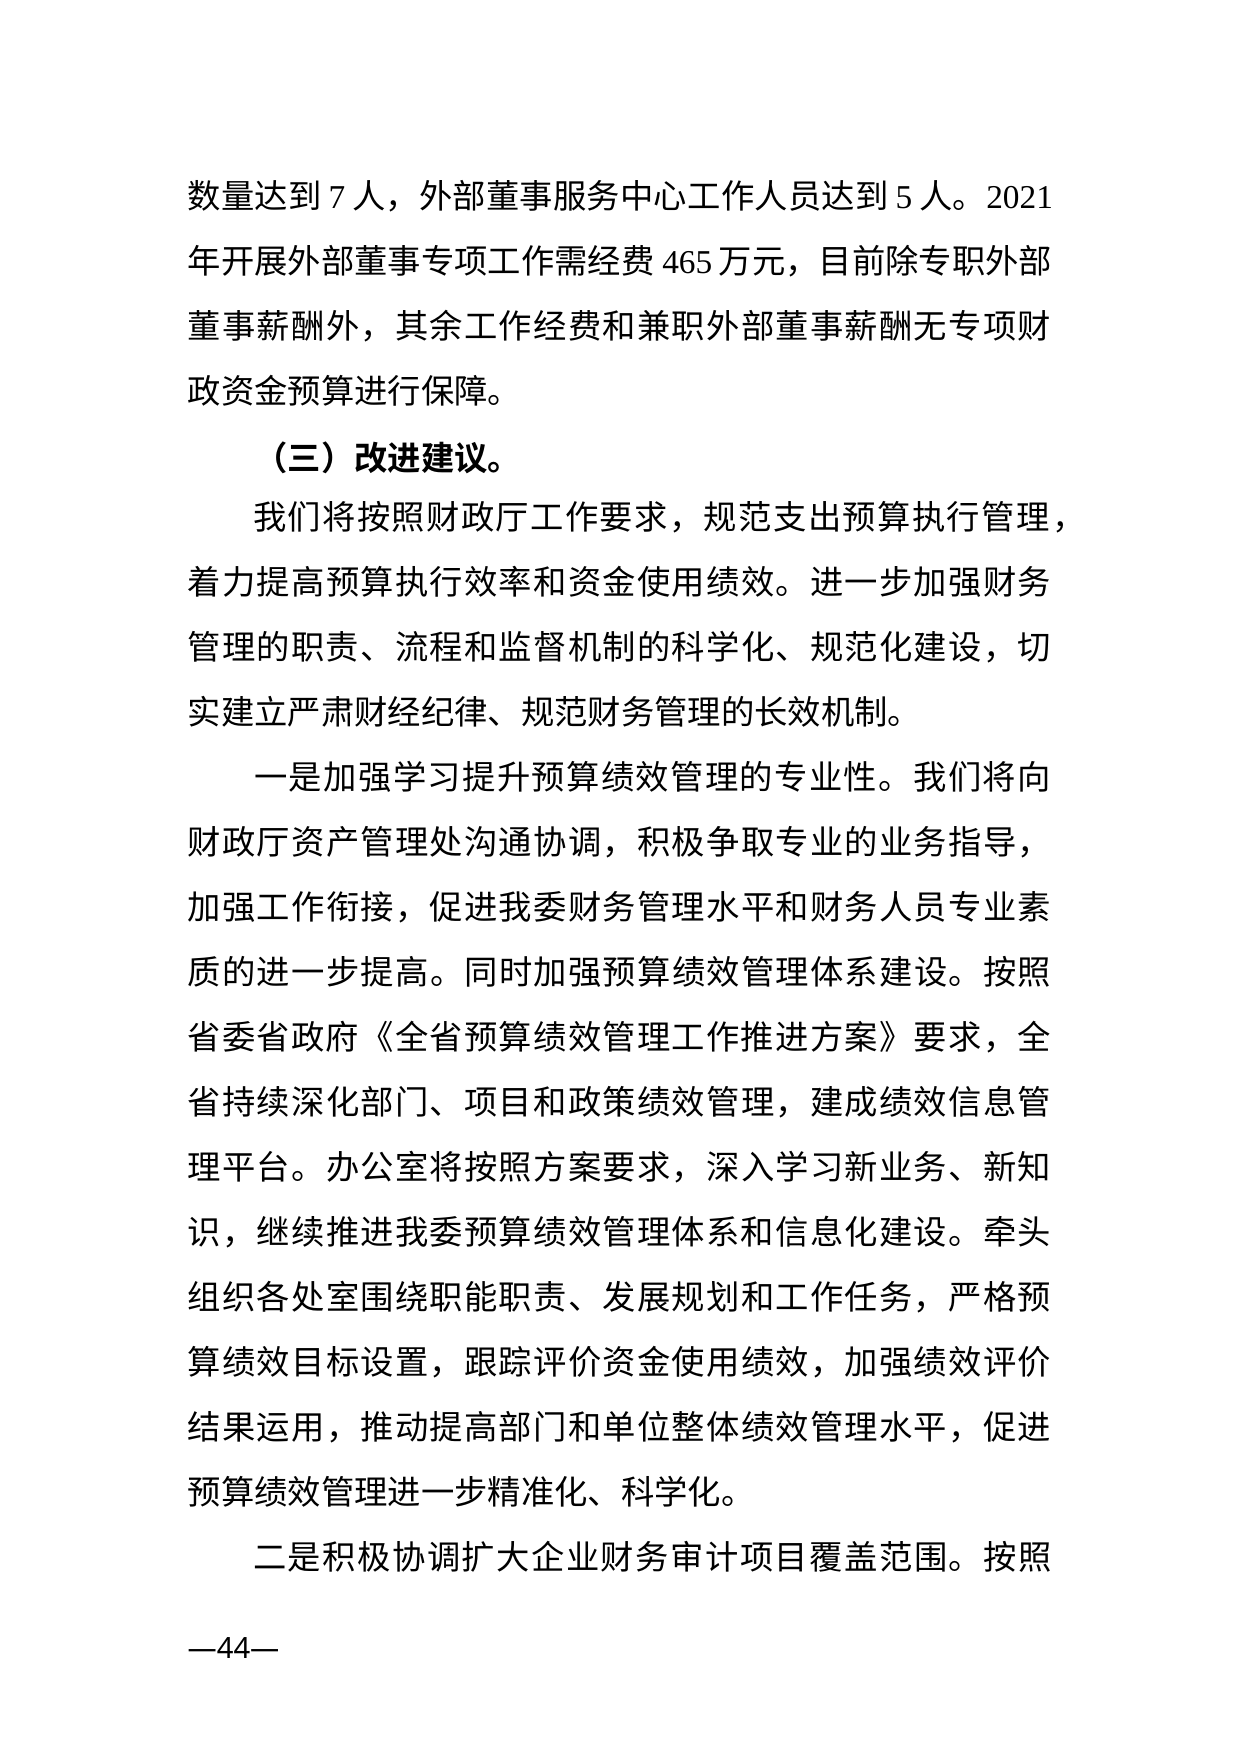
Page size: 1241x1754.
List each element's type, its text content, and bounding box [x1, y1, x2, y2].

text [187, 1522, 1053, 1587]
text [187, 162, 1053, 422]
text 我们将按照财政厅工作要求，规范支出预算执行管理，着力提高预算执行效率和资金使用绩效。进一步加强财务管理的职责、流程和监督机制的科学化、规范化建设，切实建立严肃财经纪律、规范财务管理的长效机制。 [187, 482, 1053, 742]
text （三）改进建议。 [187, 422, 1053, 482]
text 一是加强学习提升预算绩效管理的专业性。我们将向财政厅资产管理处沟通协调，积极争取专业的业务指导，加强工作衔接，促进我委财务管理水平和财务人员专业素质的进一步提高。同时加强预算绩效管理体系建设。按照省委省政府《全省预算绩效管理工作推进方案》要求，全省持续深化部门、项目和政策绩效管理，建成绩效信息管理平台。办公室将按照方案要求，深入学习新业务、新知识，继续推进我委预算绩效管理体系和信息化建设。牵头组织各处室围绕职能职责、发展规划和工作任务，严格预算绩效目标设置，跟踪评价资金使用绩效，加强绩效评价结果运用，推动提高部门和单位整体绩效管理水平，促进预算绩效管理进一步精准化、科学化。 [187, 742, 1053, 1522]
